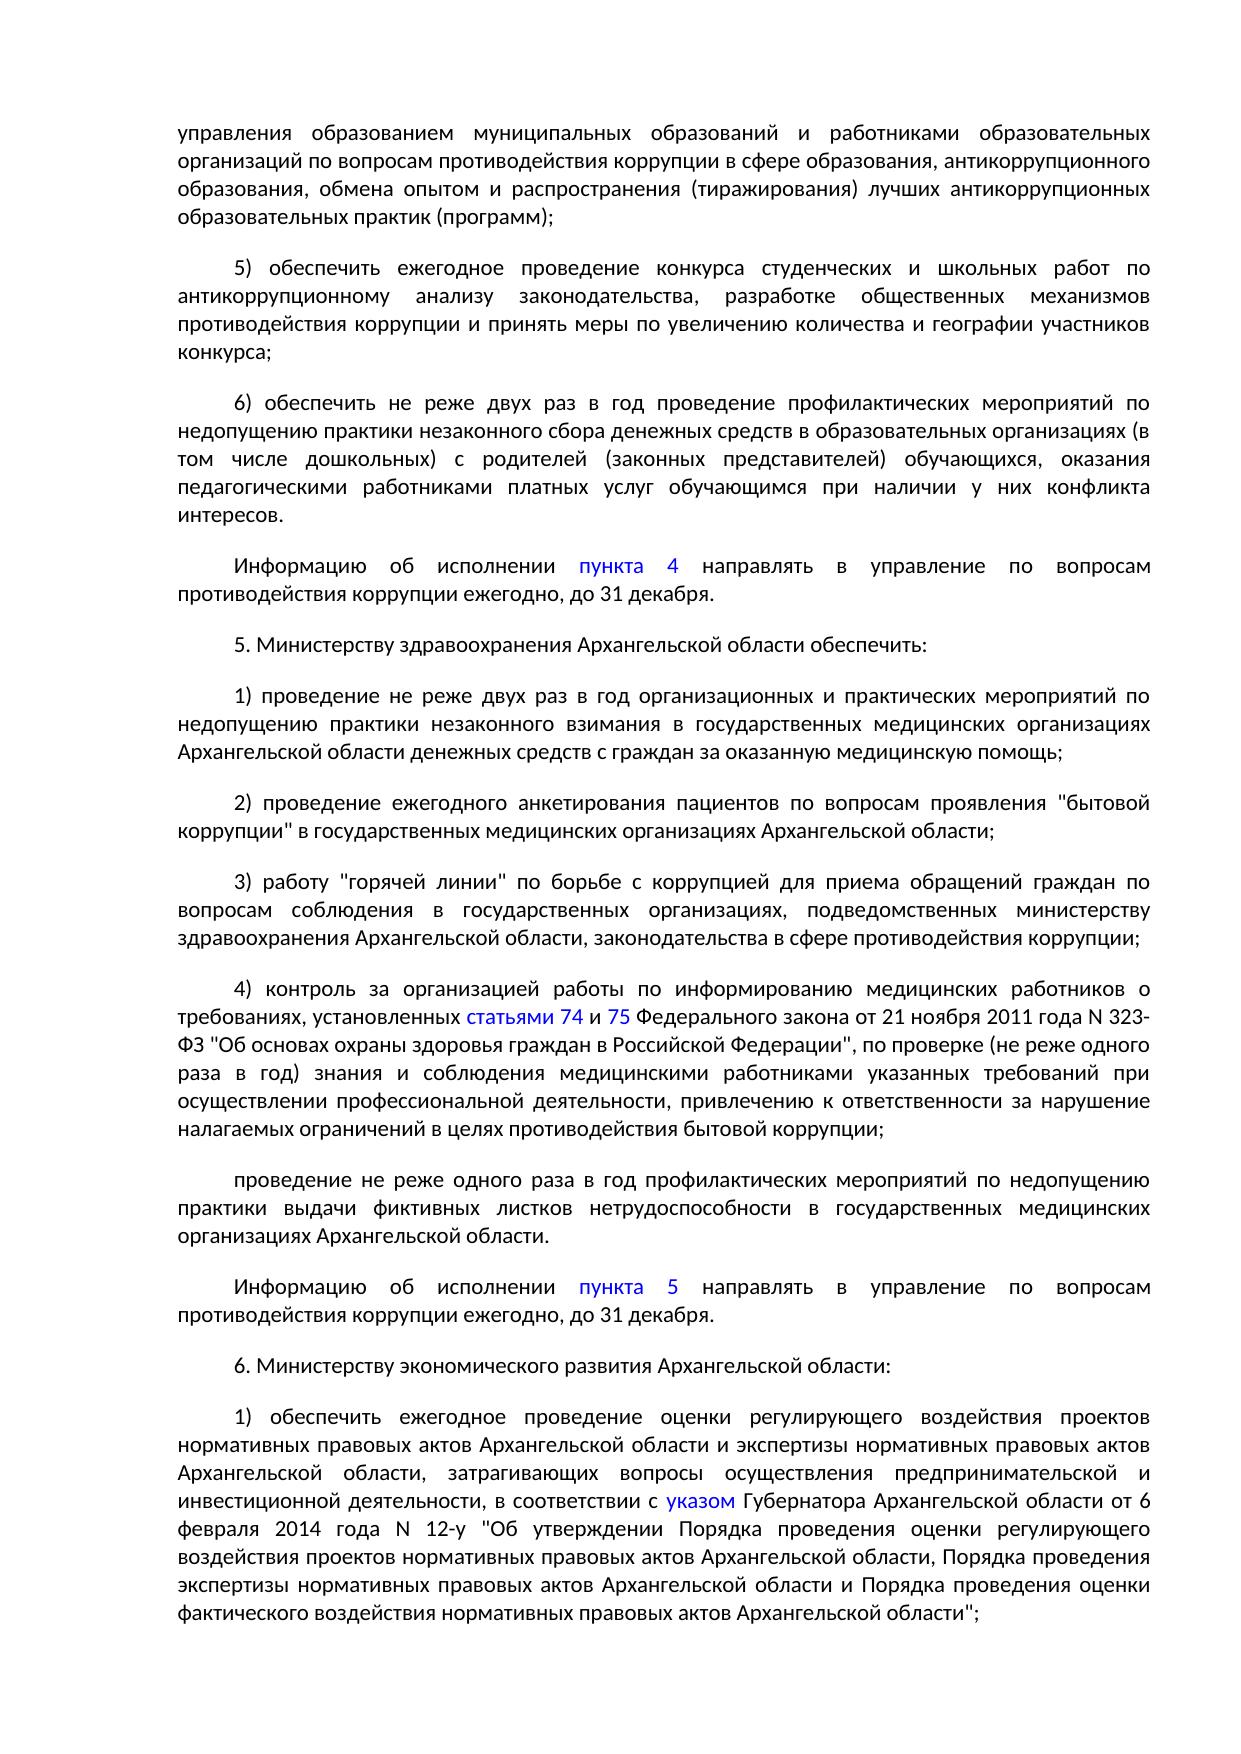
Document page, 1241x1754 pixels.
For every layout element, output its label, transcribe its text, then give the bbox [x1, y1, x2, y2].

text 6. Министерству экономического развития Архангельской области: [177, 1351, 1152, 1379]
text 6) обеспечить не реже двух раз в год проведение профилактических мероприятий по недопущению практики незаконного сбора денежных средств в образовательных организациях (в том числе дошкольных) с родителей (законных представителей) обучающихся, оказания педагогическими работниками платных услуг обучающимся при наличии у них конфликта интересов. [177, 388, 1152, 528]
text 2) проведение ежегодного анкетирования пациентов по вопросам проявления "бытовой коррупции" в государственных медицинских организациях Архангельской области; [177, 788, 1152, 844]
text 5. Министерству здравоохранения Архангельской области обеспечить: [177, 630, 1152, 658]
text проведение не реже одного раза в год профилактических мероприятий по недопущению практики выдачи фиктивных листков нетрудоспособности в государственных медицинских организациях Архангельской области. [177, 1165, 1152, 1249]
text 3) работу "горячей линии" по борьбе с коррупцией для приема обращений граждан по вопросам соблюдения в государственных организациях, подведомственных министерству здравоохранения Архангельской области, законодательства в сфере противодействия коррупции; [177, 867, 1152, 951]
text Информацию об исполнении пункта 4 направлять в управление по вопросам противодействия коррупции ежегодно, до 31 декабря. [177, 551, 1152, 607]
text 1) обеспечить ежегодное проведение оценки регулирующего воздействия проектов нормативных правовых актов Архангельской области и экспертизы нормативных правовых актов Архангельской области, затрагивающих вопросы осуществления предпринимательской и инвестиционной деятельности, в соответствии с указом Губернатора Архангельской области от 6 февраля 2014 года N 12-у "Об утверждении Порядка проведения оценки регулирующего воздействия проектов нормативных правовых актов Архангельской области, Порядка проведения экспертизы нормативных правовых актов Архангельской области и Порядка проведения оценки фактического воздействия нормативных правовых актов Архангельской области"; [177, 1402, 1152, 1626]
text 4) контроль за организацией работы по информированию медицинских работников о требованиях, установленных статьями 74 и 75 Федерального закона от 21 ноября 2011 года N 323-ФЗ "Об основах охраны здоровья граждан в Российской Федерации", по проверке (не реже одного раза в год) знания и соблюдения медицинскими работниками указанных требований при осуществлении профессиональной деятельности, привлечению к ответственности за нарушение налагаемых ограничений в целях противодействия бытовой коррупции; [177, 974, 1152, 1142]
text 5) обеспечить ежегодное проведение конкурса студенческих и школьных работ по антикоррупционному анализу законодательства, разработке общественных механизмов противодействия коррупции и принять меры по увеличению количества и географии участников конкурса; [177, 253, 1152, 365]
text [177, 118, 1152, 230]
text Информацию об исполнении пункта 5 направлять в управление по вопросам противодействия коррупции ежегодно, до 31 декабря. [177, 1272, 1152, 1328]
text 1) проведение не реже двух раз в год организационных и практических мероприятий по недопущению практики незаконного взимания в государственных медицинских организациях Архангельской области денежных средств с граждан за оказанную медицинскую помощь; [177, 681, 1152, 765]
